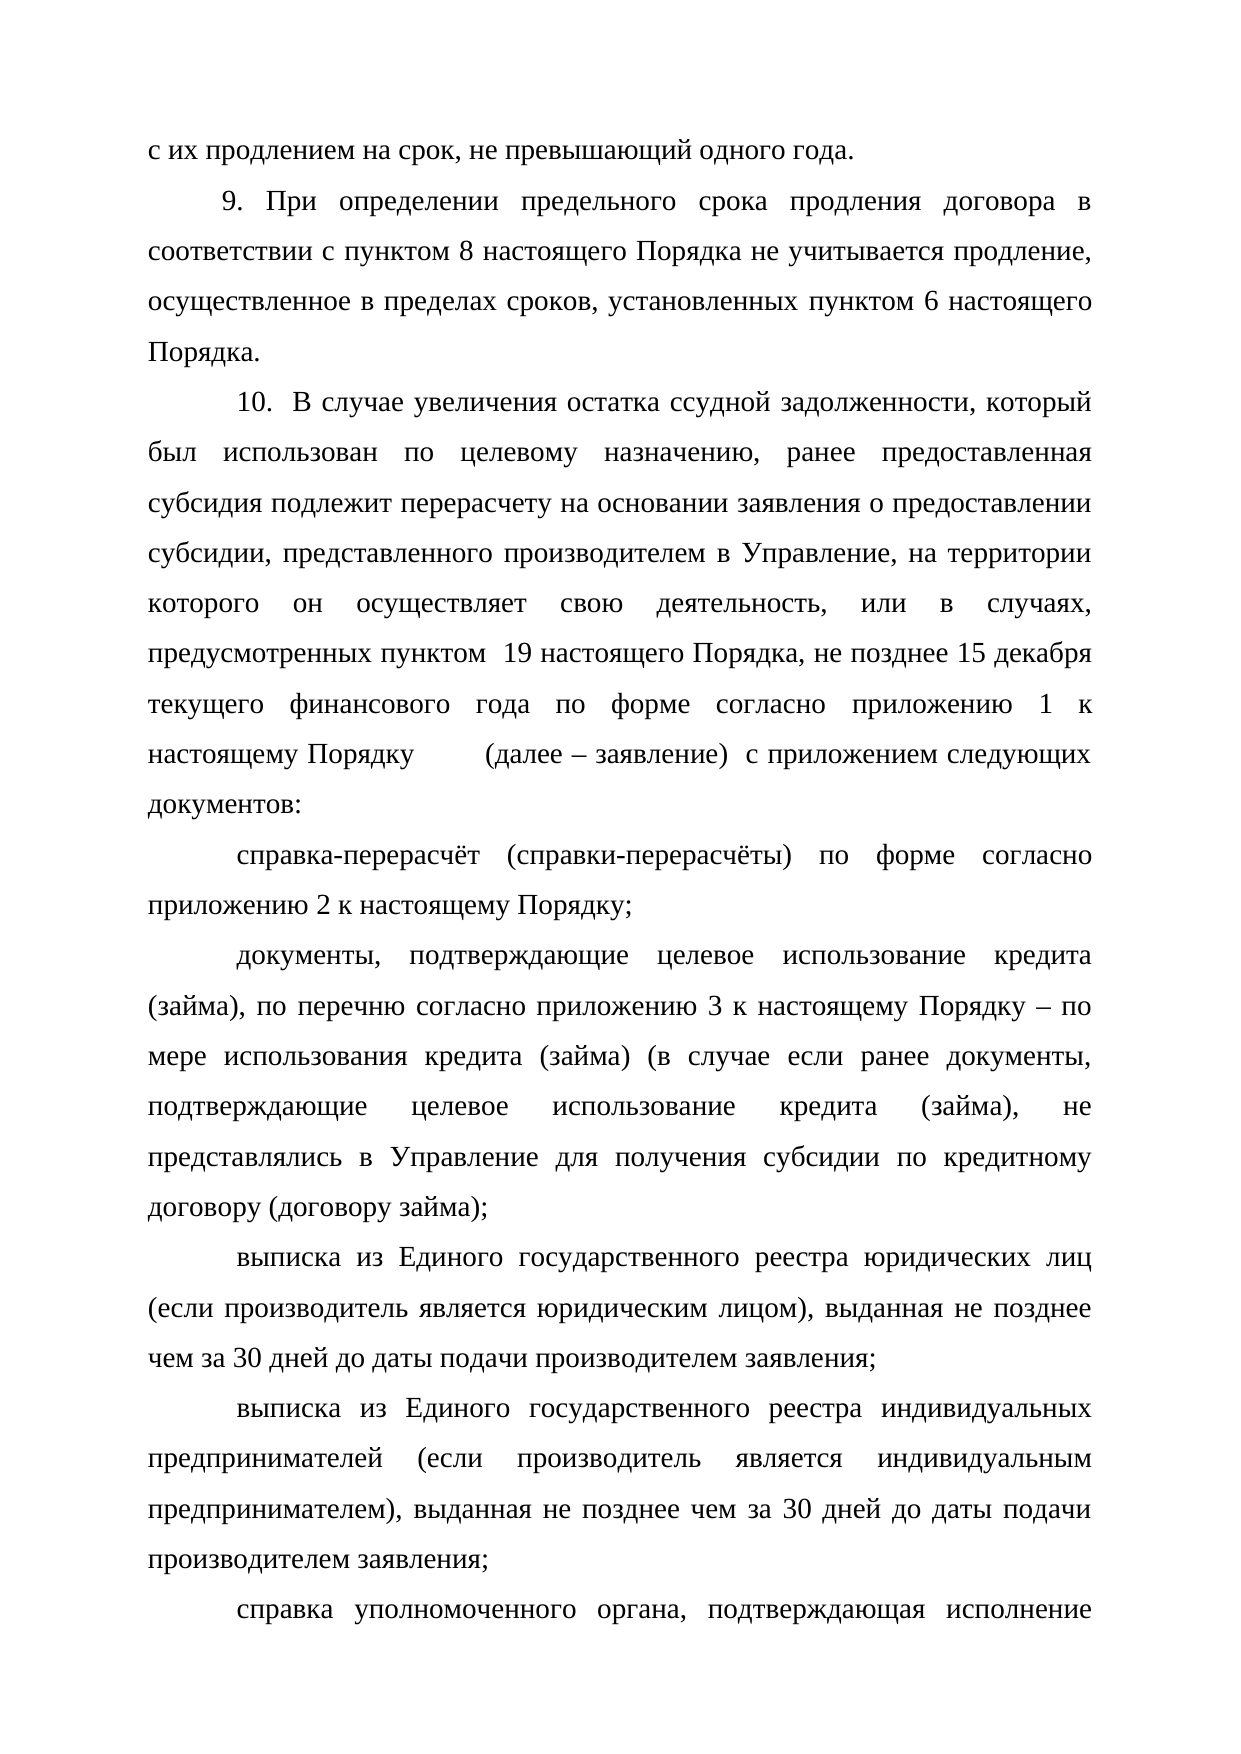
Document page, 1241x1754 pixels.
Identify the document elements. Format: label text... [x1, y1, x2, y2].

text документы, подтверждающие целевое использование кредита (займа), по перечню согласно приложению 3 к настоящему Порядку – по мере использования кредита (займа) (в случае если ранее документы, подтверждающие целевое использование кредита (займа), не представлялись в Управление для получения субсидии по кредитному договору (договору займа); [148, 937, 1092, 1223]
text выписка из Единого государственного реестра юридических лиц (если производитель является юридическим лицом), выданная не позднее чем за 30 дней до даты подачи производителем заявления; [148, 1239, 1092, 1373]
text 9. При определении предельного срока продления договора в соответствии с пунктом 8 настоящего Порядка не учитывается продление, осуществленное в пределах сроков, установленных пунктом 6 настоящего Порядка. [148, 183, 1092, 367]
text 10. В случае увеличения остатка ссудной задолженности, который был использован по целевому назначению, ранее предоставленная субсидия подлежит перерасчету на основании заявления о предоставлении субсидии, представленного производителем в Управление, на территории которого он осуществляет свою деятельность, или в случаях, предусмотренных пунктом 19 настоящего Порядка, не позднее 15 декабря текущего финансового года по форме согласно приложению 1 к настоящему Порядку (далее – заявление) с приложением следующих документов: [148, 384, 1092, 820]
text справка-перерасчёт (справки-перерасчёты) по форме согласно приложению 2 к настоящему Порядку; [148, 837, 1092, 921]
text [148, 132, 1092, 166]
text выписка из Единого государственного реестра индивидуальных предпринимателей (если производитель является индивидуальным предпринимателем), выданная не позднее чем за 30 дней до даты подачи производителем заявления; [148, 1390, 1092, 1575]
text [148, 1592, 1092, 1625]
